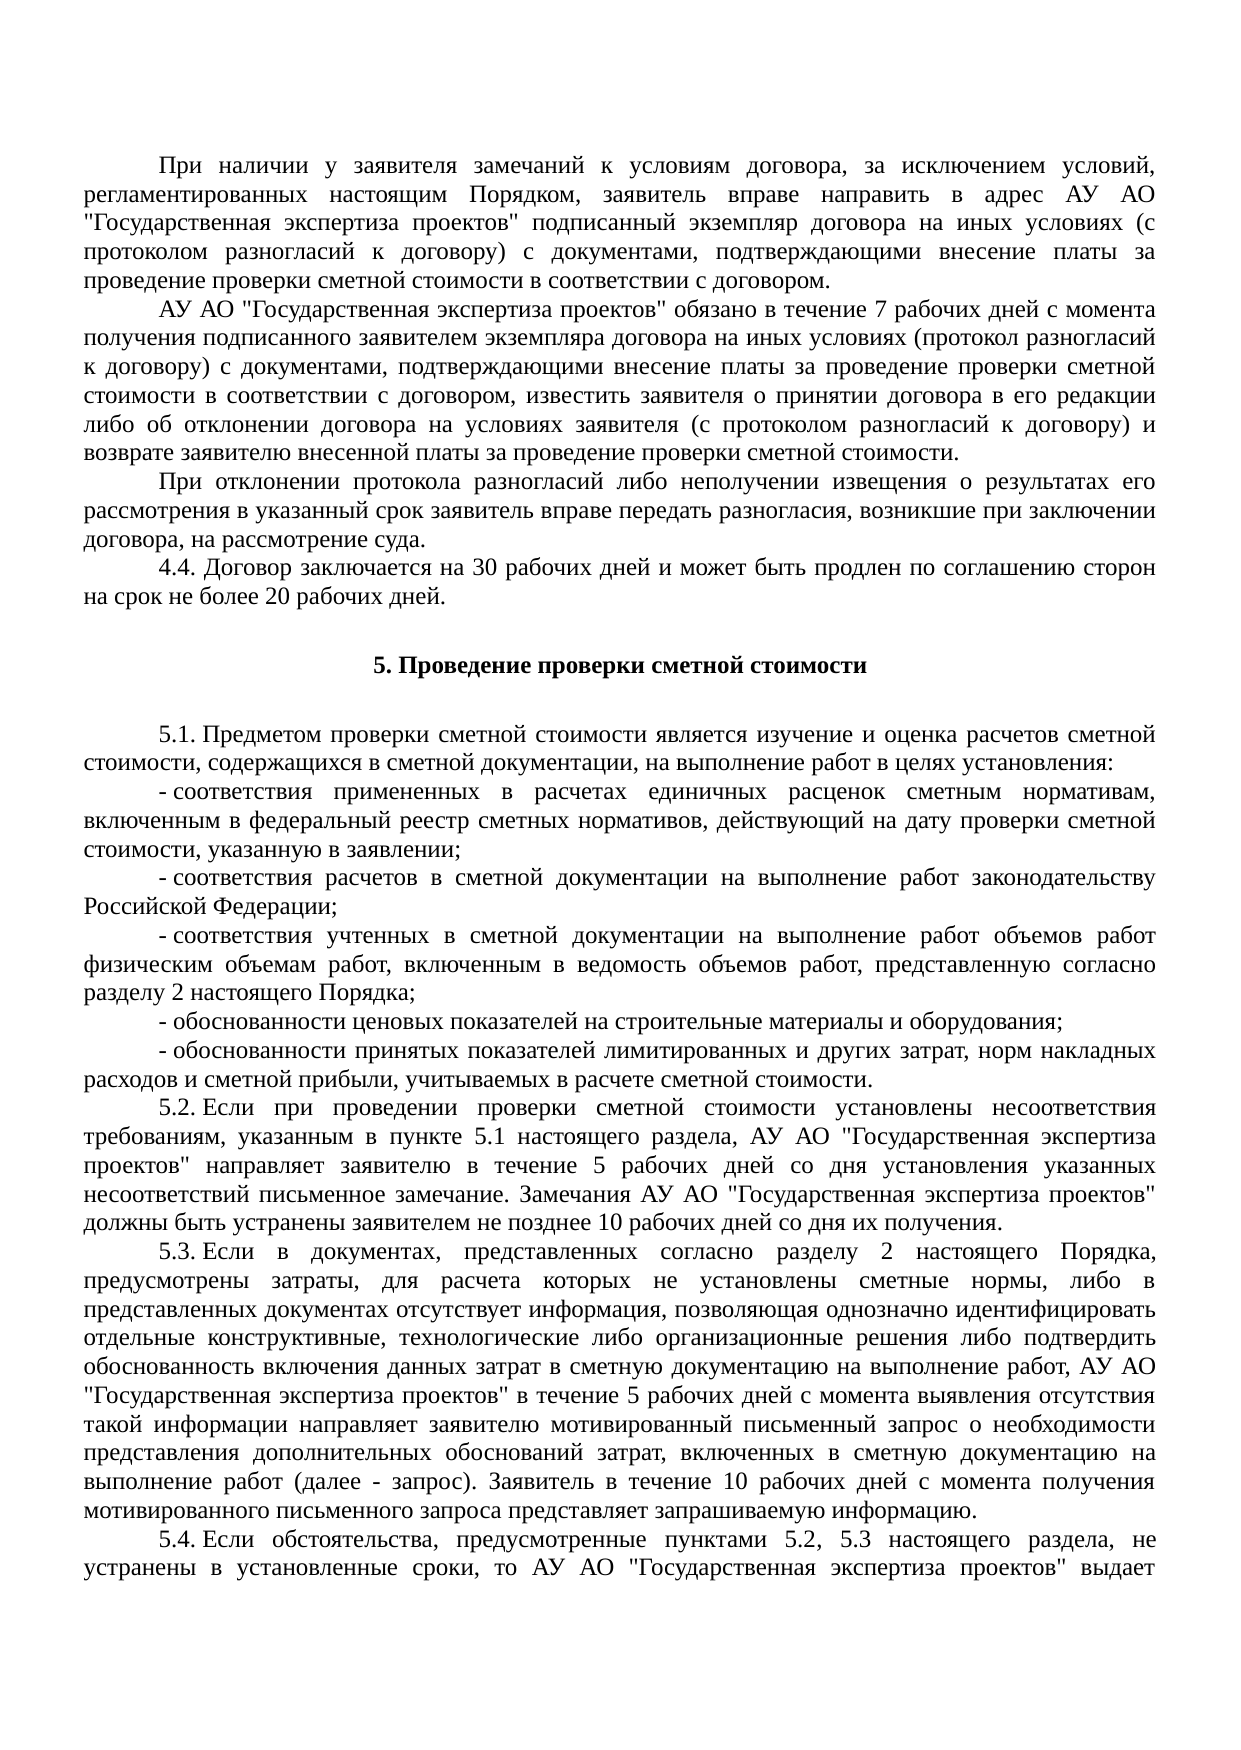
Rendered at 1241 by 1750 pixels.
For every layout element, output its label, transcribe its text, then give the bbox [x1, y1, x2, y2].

text - соответствия расчетов в сметной документации на выполнение работ законодательству Российской Федерации; [83, 862, 1157, 920]
text - соответствия учтенных в сметной документации на выполнение работ объемов работ физическим объемам работ, включенным в ведомость объемов работ, представленную согласно разделу 2 настоящего Порядка; [83, 920, 1157, 1006]
text 5. Проведение проверки сметной стоимости [83, 650, 1157, 679]
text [83, 1524, 1157, 1581]
text - обоснованности принятых показателей лимитированных и других затрат, норм накладных расходов и сметной прибыли, учитываемых в расчете сметной стоимости. [83, 1035, 1157, 1092]
text 5.3. Если в документах, представленных согласно разделу 2 настоящего Порядка, предусмотрены затраты, для расчета которых не установлены сметные нормы, либо в представленных документах отсутствует информация, позволяющая однозначно идентифицировать отдельные конструктивные, технологические либо организационные решения либо подтвердить обоснованность включения данных затрат в сметную документацию на выполнение работ, АУ АО "Государственная экспертиза проектов" в течение 5 рабочих дней с момента выявления отсутствия такой информации направляет заявителю мотивированный письменный запрос о необходимости представления дополнительных обоснований затрат, включенных в сметную документацию на выполнение работ (далее - запрос). Заявитель в течение 10 рабочих дней с момента получения мотивированного письменного запроса представляет запрашиваемую информацию. [83, 1236, 1157, 1524]
text При отклонении протокола разногласий либо неполучении извещения о результатах его рассмотрения в указанный срок заявитель вправе передать разногласия, возникшие при заключении договора, на рассмотрение суда. [83, 466, 1157, 552]
text 5.2. Если при проведении проверки сметной стоимости установлены несоответствия требованиям, указанным в пункте 5.1 настоящего раздела, АУ АО "Государственная экспертиза проектов" направляет заявителю в течение 5 рабочих дней со дня установления указанных несоответствий письменное замечание. Замечания АУ АО "Государственная экспертиза проектов" должны быть устранены заявителем не позднее 10 рабочих дней со дня их получения. [83, 1092, 1157, 1236]
text При наличии у заявителя замечаний к условиям договора, за исключением условий, регламентированных настоящим Порядком, заявитель вправе направить в адрес АУ АО "Государственная экспертиза проектов" подписанный экземпляр договора на иных условиях (с протоколом разногласий к договору) с документами, подтверждающими внесение платы за проведение проверки сметной стоимости в соответствии с договором. [83, 150, 1157, 294]
text 4.4. Договор заключается на 30 рабочих дней и может быть продлен по соглашению сторон на срок не более 20 рабочих дней. [83, 552, 1157, 610]
text - соответствия примененных в расчетах единичных расценок сметным нормативам, включенным в федеральный реестр сметных нормативов, действующий на дату проверки сметной стоимости, указанную в заявлении; [83, 776, 1157, 862]
text 5.1. Предметом проверки сметной стоимости является изучение и оценка расчетов сметной стоимости, содержащихся в сметной документации, на выполнение работ в целях установления: [83, 719, 1157, 776]
text - обоснованности ценовых показателей на строительные материалы и оборудования; [83, 1006, 1157, 1035]
text АУ АО "Государственная экспертиза проектов" обязано в течение 7 рабочих дней с момента получения подписанного заявителем экземпляра договора на иных условиях (протокол разногласий к договору) с документами, подтверждающими внесение платы за проведение проверки сметной стоимости в соответствии с договором, известить заявителя о принятии договора в его редакции либо об отклонении договора на условиях заявителя (с протоколом разногласий к договору) и возврате заявителю внесенной платы за проведение проверки сметной стоимости. [83, 294, 1157, 466]
